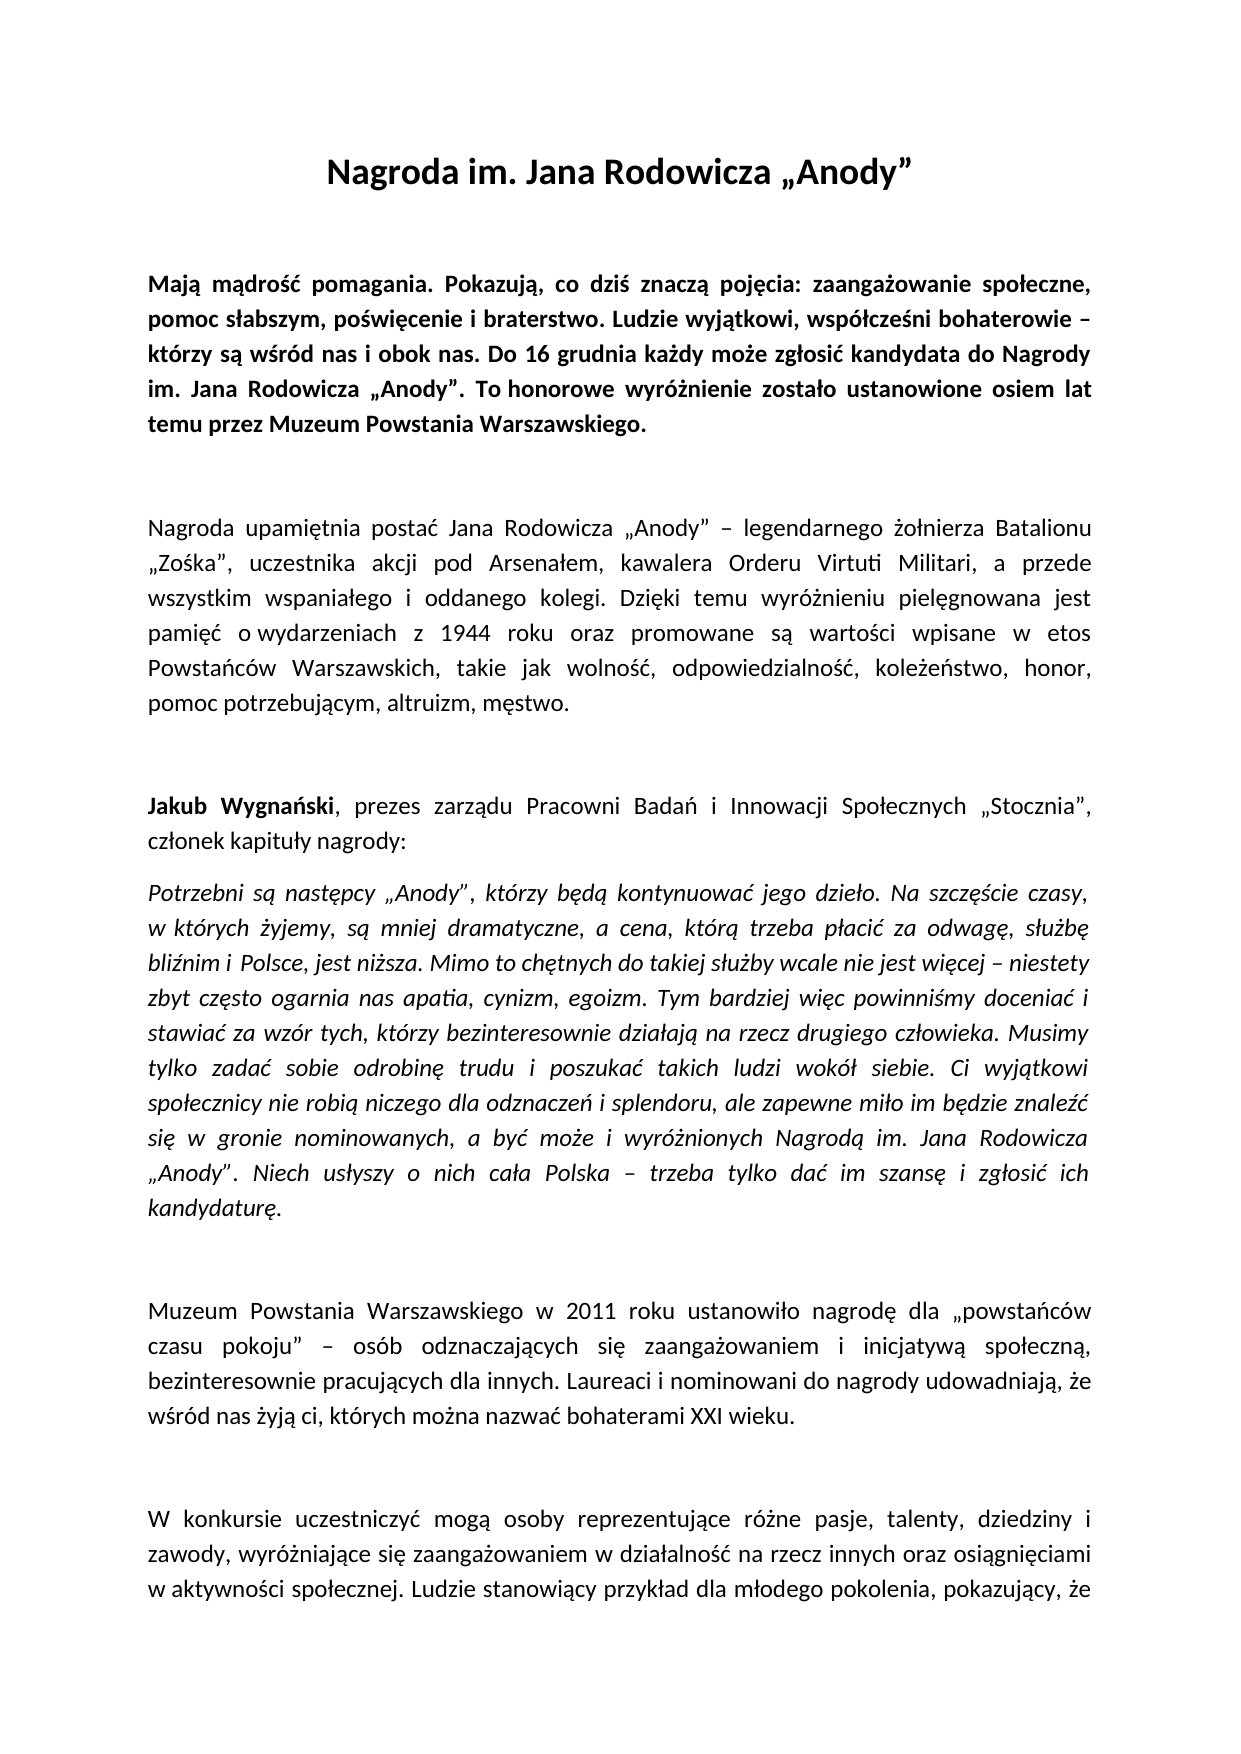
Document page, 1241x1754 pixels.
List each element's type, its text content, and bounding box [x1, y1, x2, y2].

text Mają mądrość pomagania. Pokazują, co dziś znaczą pojęcia: zaangażowanie społeczne, pomoc słabszym, poświęcenie i braterstwo. Ludzie wyjątkowi, współcześni bohaterowie – którzy są wśród nas i obok nas. Do 16 grudnia każdy może zgłosić kandydata do Nagrody im. Jana Rodowicza „Anody”. To honorowe wyróżnienie zostało ustanowione osiem lat temu przez Muzeum Powstania Warszawskiego. [148, 269, 1093, 439]
text Jakub Wygnański, prezes zarządu Pracowni Badań i Innowacji Społecznych „Stocznia”, członek kapituły nagrody: [148, 790, 1093, 856]
text Potrzebni są następcy „Anody”, którzy będą kontynuować jego dzieło. Na szczęście czasy, w których żyjemy, są mniej dramatyczne, a cena, którą trzeba płacić za odwagę, służbę bliźnim i Polsce, jest niższa. Mimo to chętnych do takiej służby wcale nie jest więcej – niestety zbyt często ogarnia nas apatia, cynizm, egoizm. Tym bardziej więc powinniśmy doceniać i stawiać za wzór tych, którzy bezinteresownie działają na rzecz drugiego człowieka. Musimy tylko zadać sobie odrobinę trudu i poszukać takich ludzi wokół siebie. Ci wyjątkowi społecznicy nie robią niczego dla odznaczeń i splendoru, ale zapewne miło im będzie znaleźć się w gronie nominowanych, a być może i wyróżnionych Nagrodą im. Jana Rodowicza „Anody”. Niech usłyszy o nich cała Polska – trzeba tylko dać im szansę i zgłosić ich kandydaturę. [148, 877, 1093, 1222]
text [148, 1504, 1093, 1604]
text Muzeum Powstania Warszawskiego w 2011 roku ustanowiło nagrodę dla „powstańców czasu pokoju” – osób odznaczających się zaangażowaniem i inicjatywą społeczną, bezinteresownie pracujących dla innych. Laureaci i nominowani do nagrody udowadniają, że wśród nas żyją ci, których można nazwać bohaterami XXI wieku. [148, 1295, 1093, 1431]
text Nagroda im. Jana Rodowicza „Anody” [148, 148, 1093, 193]
text Nagroda upamiętnia postać Jana Rodowicza „Anody” – legendarnego żołnierza Batalionu „Zośka”, uczestnika akcji pod Arsenałem, kawalera Orderu Virtuti Militari, a przede wszystkim wspaniałego i oddanego kolegi. Dzięki temu wyróżnieniu pielęgnowana jest pamięć o wydarzeniach z 1944 roku oraz promowane są wartości wpisane w etos Powstańców Warszawskich, takie jak wolność, odpowiedzialność, koleżeństwo, honor, pomoc potrzebującym, altruizm, męstwo. [148, 512, 1093, 717]
